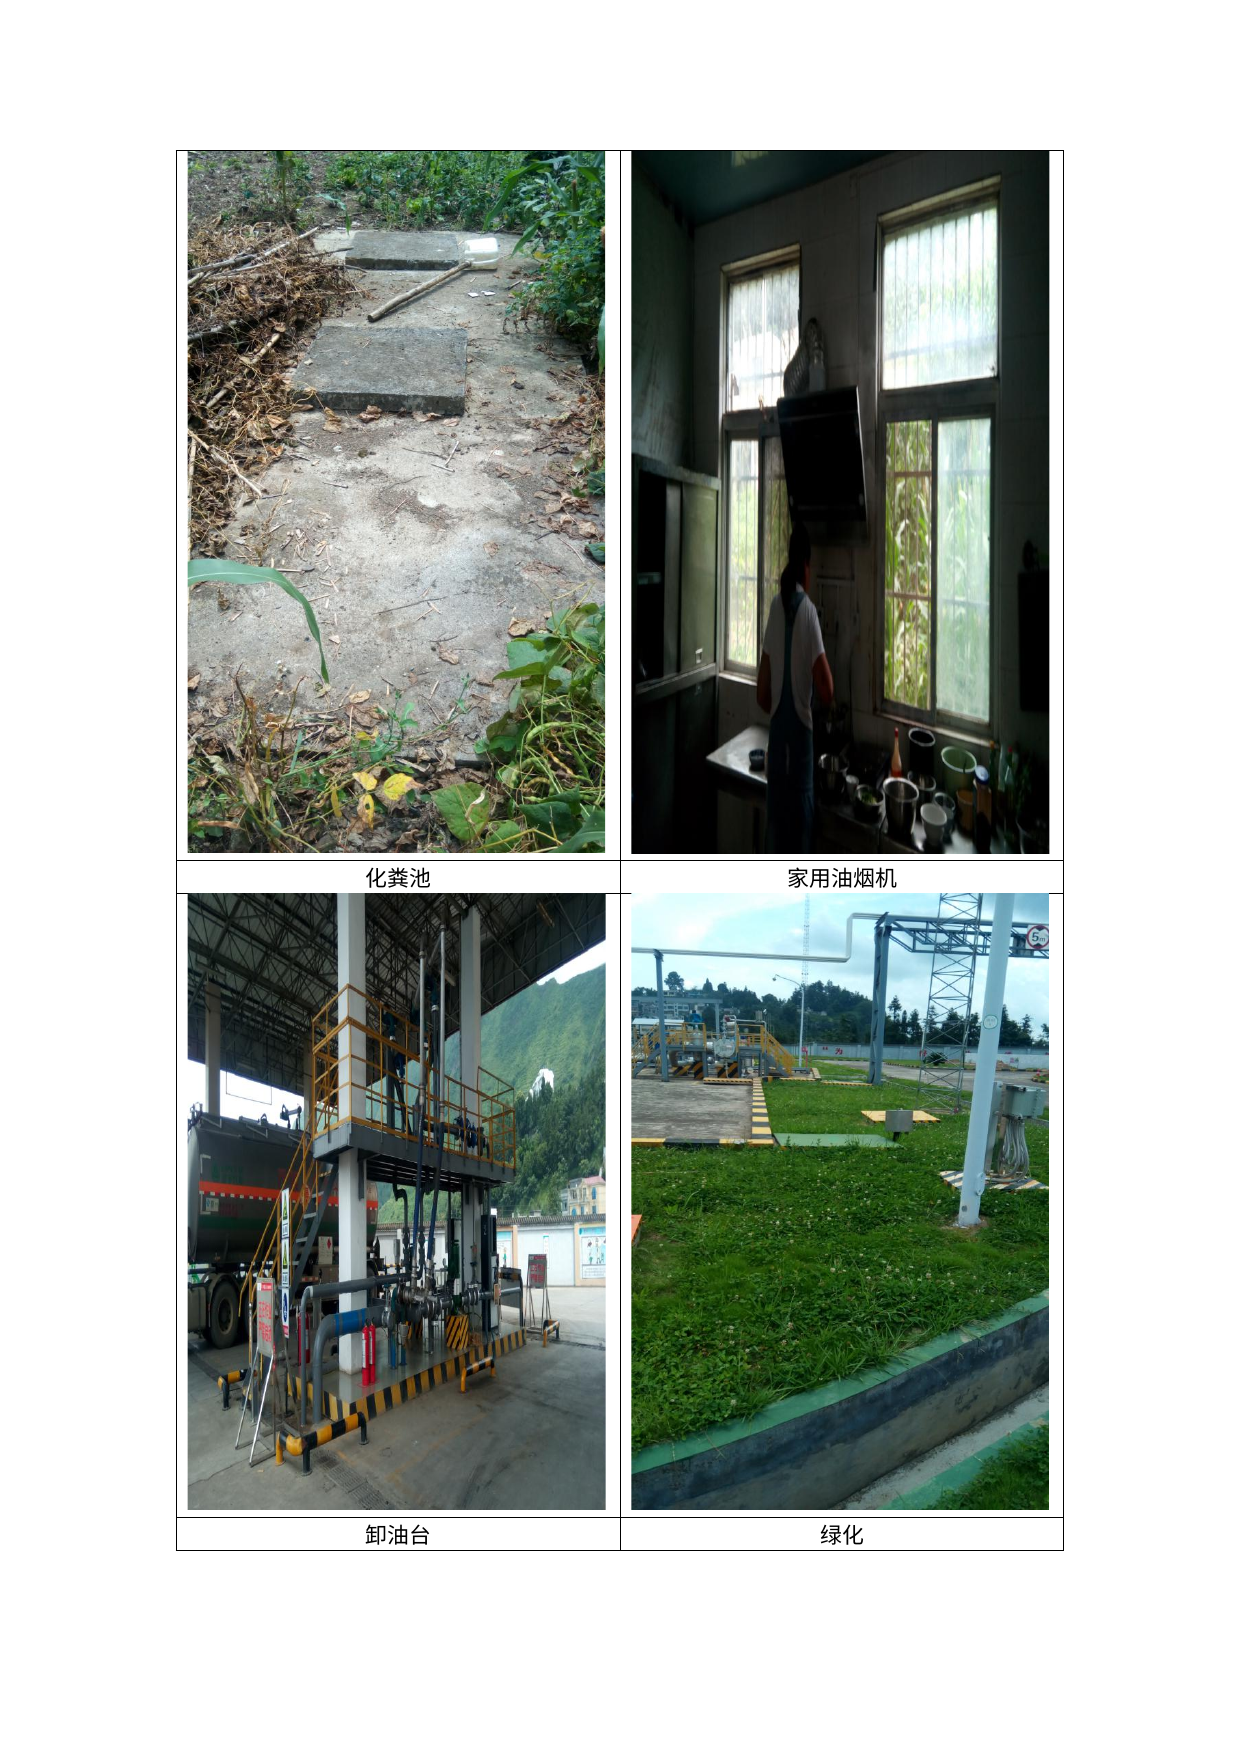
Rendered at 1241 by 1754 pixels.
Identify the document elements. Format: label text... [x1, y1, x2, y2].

table_cell [177, 894, 620, 1517]
table_cell 卸油台 [177, 1518, 620, 1550]
table_cell 化粪池 [177, 861, 620, 893]
picture [631, 151, 1050, 854]
table_cell [621, 894, 1063, 1517]
table_cell 家用油烟机 [621, 861, 1063, 893]
picture [187, 893, 606, 1510]
table_cell [177, 151, 620, 860]
picture [187, 151, 605, 853]
picture [631, 893, 1049, 1510]
table_cell 绿化 [621, 1518, 1063, 1550]
table_cell [621, 151, 1063, 860]
